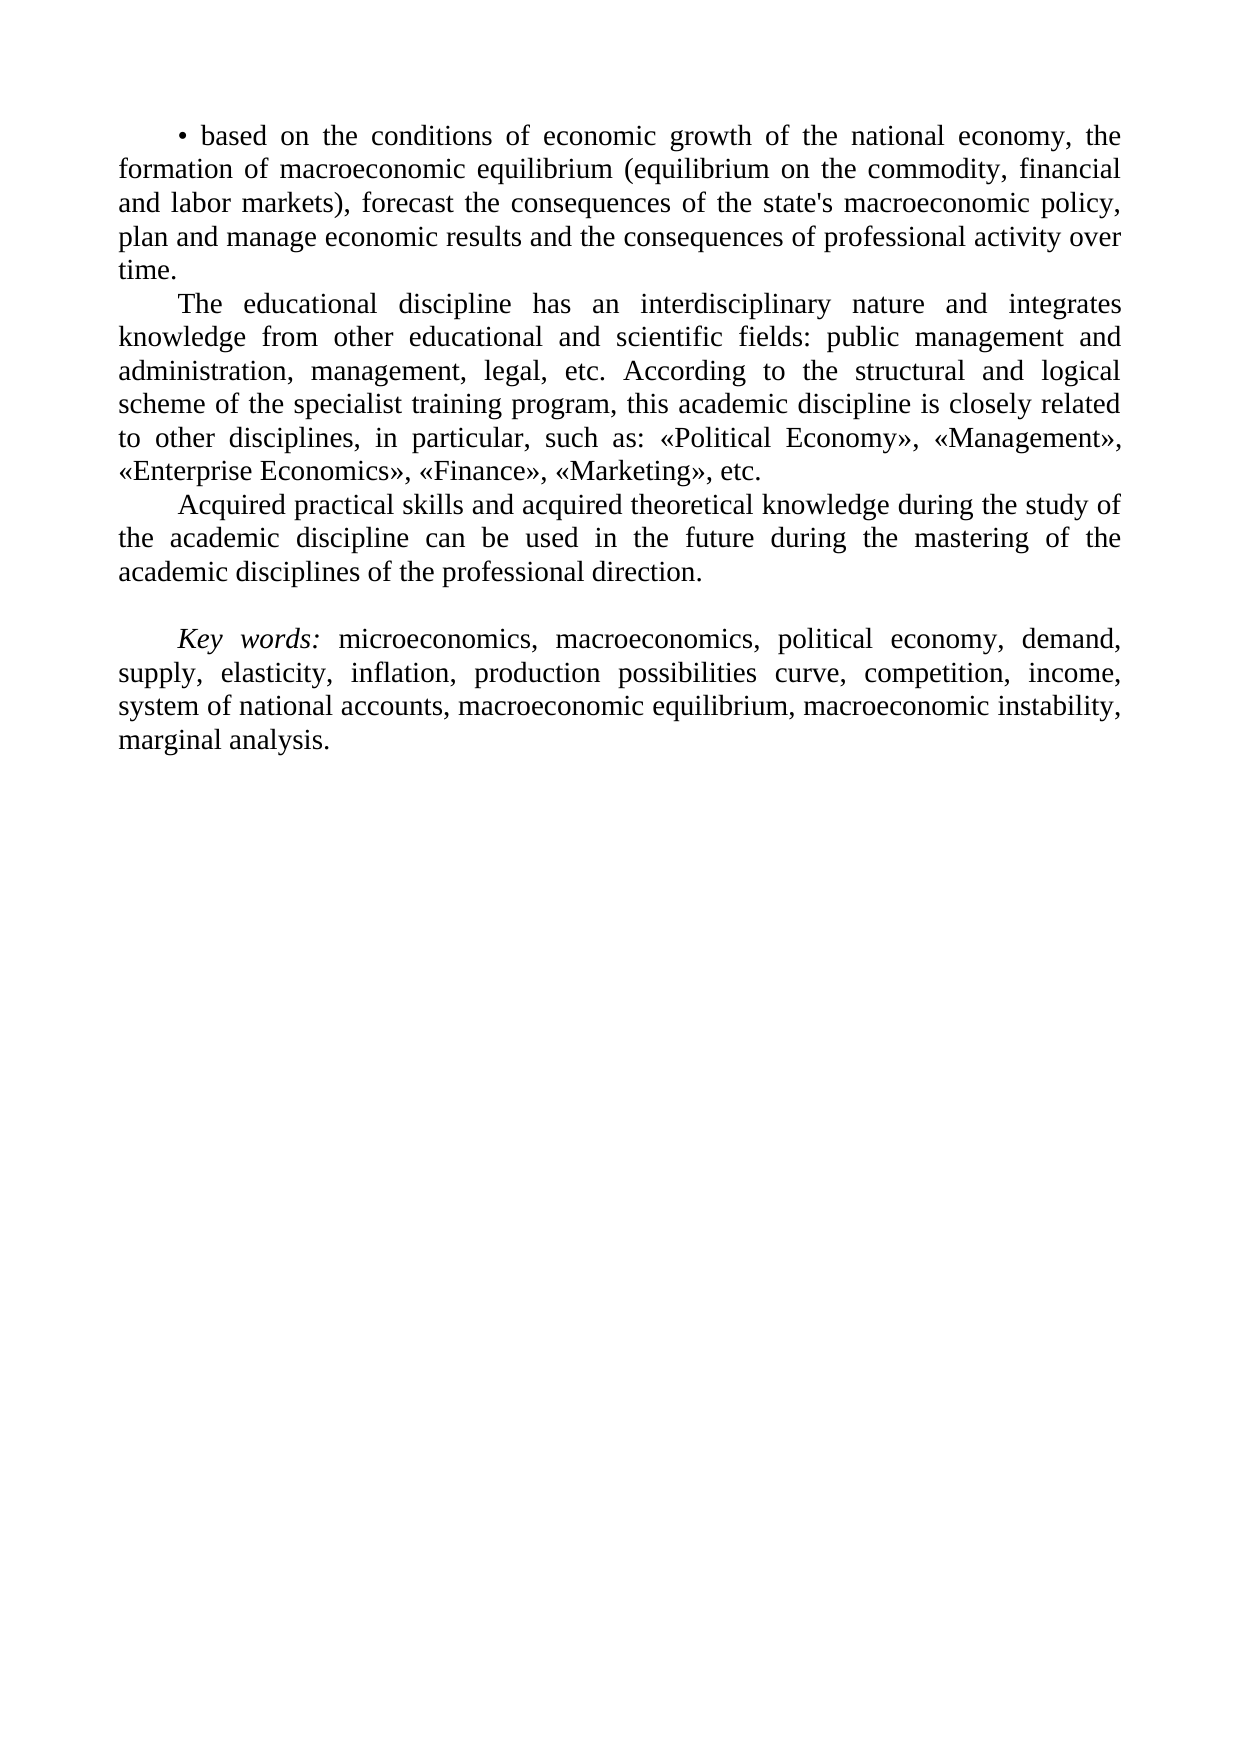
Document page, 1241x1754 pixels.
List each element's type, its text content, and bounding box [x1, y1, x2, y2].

text Acquired practical skills and acquired theoretical knowledge during the study of the academic discipline can be used in the future during the mastering of the academic disciplines of the professional direction. [118, 487, 1122, 588]
text Key words: microeconomics, macroeconomics, political economy, demand, supply, elasticity, inflation, production possibilities curve, competition, income, system of national accounts, macroeconomic equilibrium, macroeconomic instability, marginal analysis. [118, 621, 1122, 755]
text • based on the conditions of economic growth of the national economy, the formation of macroeconomic equilibrium (equilibrium on the commodity, financial and labor markets), forecast the consequences of the state's macroeconomic policy, plan and manage economic results and the consequences of professional activity over time. [118, 118, 1122, 286]
text The educational discipline has an interdisciplinary nature and integrates knowledge from other educational and scientific fields: public management and administration, management, legal, etc. According to the structural and logical scheme of the specialist training program, this academic discipline is closely related to other disciplines, in particular, such as: «Political Economy», «Management», «Enterprise Economics», «Finance», «Marketing», etc. [118, 286, 1122, 487]
